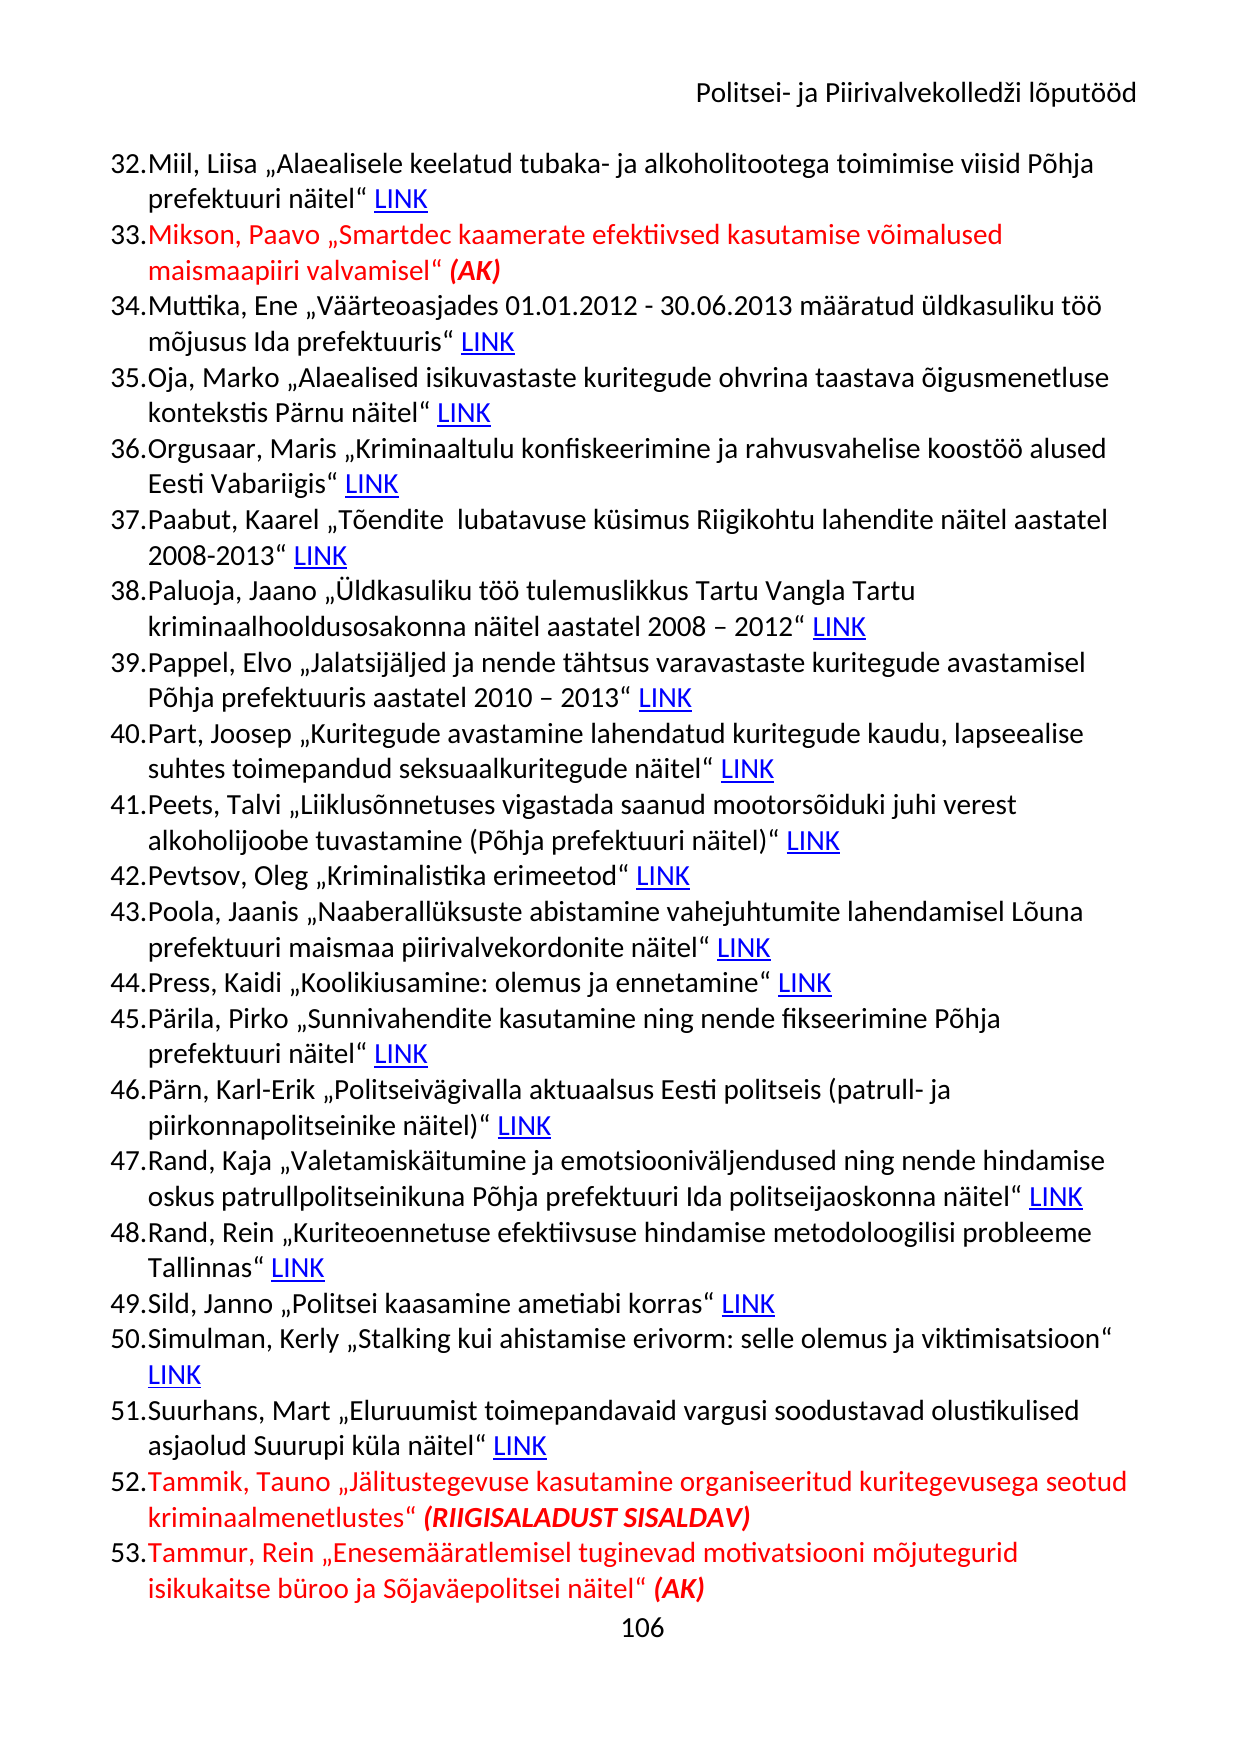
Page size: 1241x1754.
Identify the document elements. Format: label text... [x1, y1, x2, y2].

list Suurhans, Mart „Eluruumist toimepandavaid vargusi soodustavad olustikulised asjaolud Suurupi küla näitel“ LINK [110, 1392, 1137, 1463]
list Sild, Janno „Politsei kaasamine ametiabi korras“ LINK [110, 1285, 1137, 1321]
list Poola, Jaanis „Naaberallüksuste abistamine vahejuhtumite lahendamisel Lõuna prefektuuri maismaa piirivalvekordonite näitel“ LINK [110, 893, 1137, 964]
list Miil, Liisa „Alaealisele keelatud tubaka- ja alkoholitootega toimimise viisid Põhja prefektuuri näitel“ LINK [110, 145, 1137, 216]
list Mikson, Paavo „Smartdec kaamerate efektiivsed kasutamise võimalused maismaapiiri valvamisel“ (AK) [110, 216, 1137, 287]
list Pärila, Pirko „Sunnivahendite kasutamine ning nende fikseerimine Põhja prefektuuri näitel“ LINK [110, 1000, 1137, 1071]
list Oja, Marko „Alaealised isikuvastaste kuritegude ohvrina taastava õigusmenetluse kontekstis Pärnu näitel“ LINK [110, 359, 1137, 430]
list Paluoja, Jaano „Üldkasuliku töö tulemuslikkus Tartu Vangla Tartu kriminaalhooldusosakonna näitel aastatel 2008 – 2012“ LINK [110, 572, 1137, 644]
list Simulman, Kerly „Stalking kui ahistamise erivorm: selle olemus ja viktimisatsioon“ LINK [110, 1321, 1137, 1392]
list Orgusaar, Maris „Kriminaaltulu konfiskeerimine ja rahvusvahelise koostöö alused Eesti Vabariigis“ LINK [110, 430, 1137, 501]
list Pärn, Karl-Erik „Politseivägivalla aktuaalsus Eesti politseis (patrull- ja piirkonnapolitseinike näitel)“ LINK [110, 1071, 1137, 1142]
list Peets, Talvi „Liiklusõnnetuses vigastada saanud mootorsõiduki juhi verest alkoholijoobe tuvastamine (Põhja prefektuuri näitel)“ LINK [110, 786, 1137, 857]
list Rand, Kaja „Valetamiskäitumine ja emotsiooniväljendused ning nende hindamise oskus patrullpolitseinikuna Põhja prefektuuri Ida politseijaoskonna näitel“ LINK [110, 1142, 1137, 1214]
list Tammik, Tauno „Jälitustegevuse kasutamine organiseeritud kuritegevusega seotud kriminaalmenetlustes“ (RIIGISALADUST SISALDAV) [110, 1463, 1137, 1534]
list Part, Joosep „Kuritegude avastamine lahendatud kuritegude kaudu, lapseealise suhtes toimepandud seksuaalkuritegude näitel“ LINK [110, 715, 1137, 786]
list Pappel, Elvo „Jalatsijäljed ja nende tähtsus varavastaste kuritegude avastamisel Põhja prefektuuris aastatel 2010 – 2013“ LINK [110, 644, 1137, 715]
list Tammur, Rein „Enesemääratlemisel tuginevad motivatsiooni mõjutegurid isikukaitse büroo ja Sõjaväepolitsei näitel“ (AK) [110, 1534, 1137, 1606]
list Pevtsov, Oleg „Kriminalistika erimeetod“ LINK [110, 857, 1137, 893]
list Muttika, Ene „Väärteoasjades 01.01.2012 - 30.06.2013 määratud üldkasuliku töö mõjusus Ida prefektuuris“ LINK [110, 287, 1137, 359]
list Press, Kaidi „Koolikiusamine: olemus ja ennetamine“ LINK [110, 964, 1137, 1000]
list Rand, Rein „Kuriteoennetuse efektiivsuse hindamise metodoloogilisi probleeme Tallinnas“ LINK [110, 1214, 1137, 1285]
list Paabut, Kaarel „Tõendite lubatavuse küsimus Riigikohtu lahendite näitel aastatel 2008-2013“ LINK [110, 501, 1137, 572]
